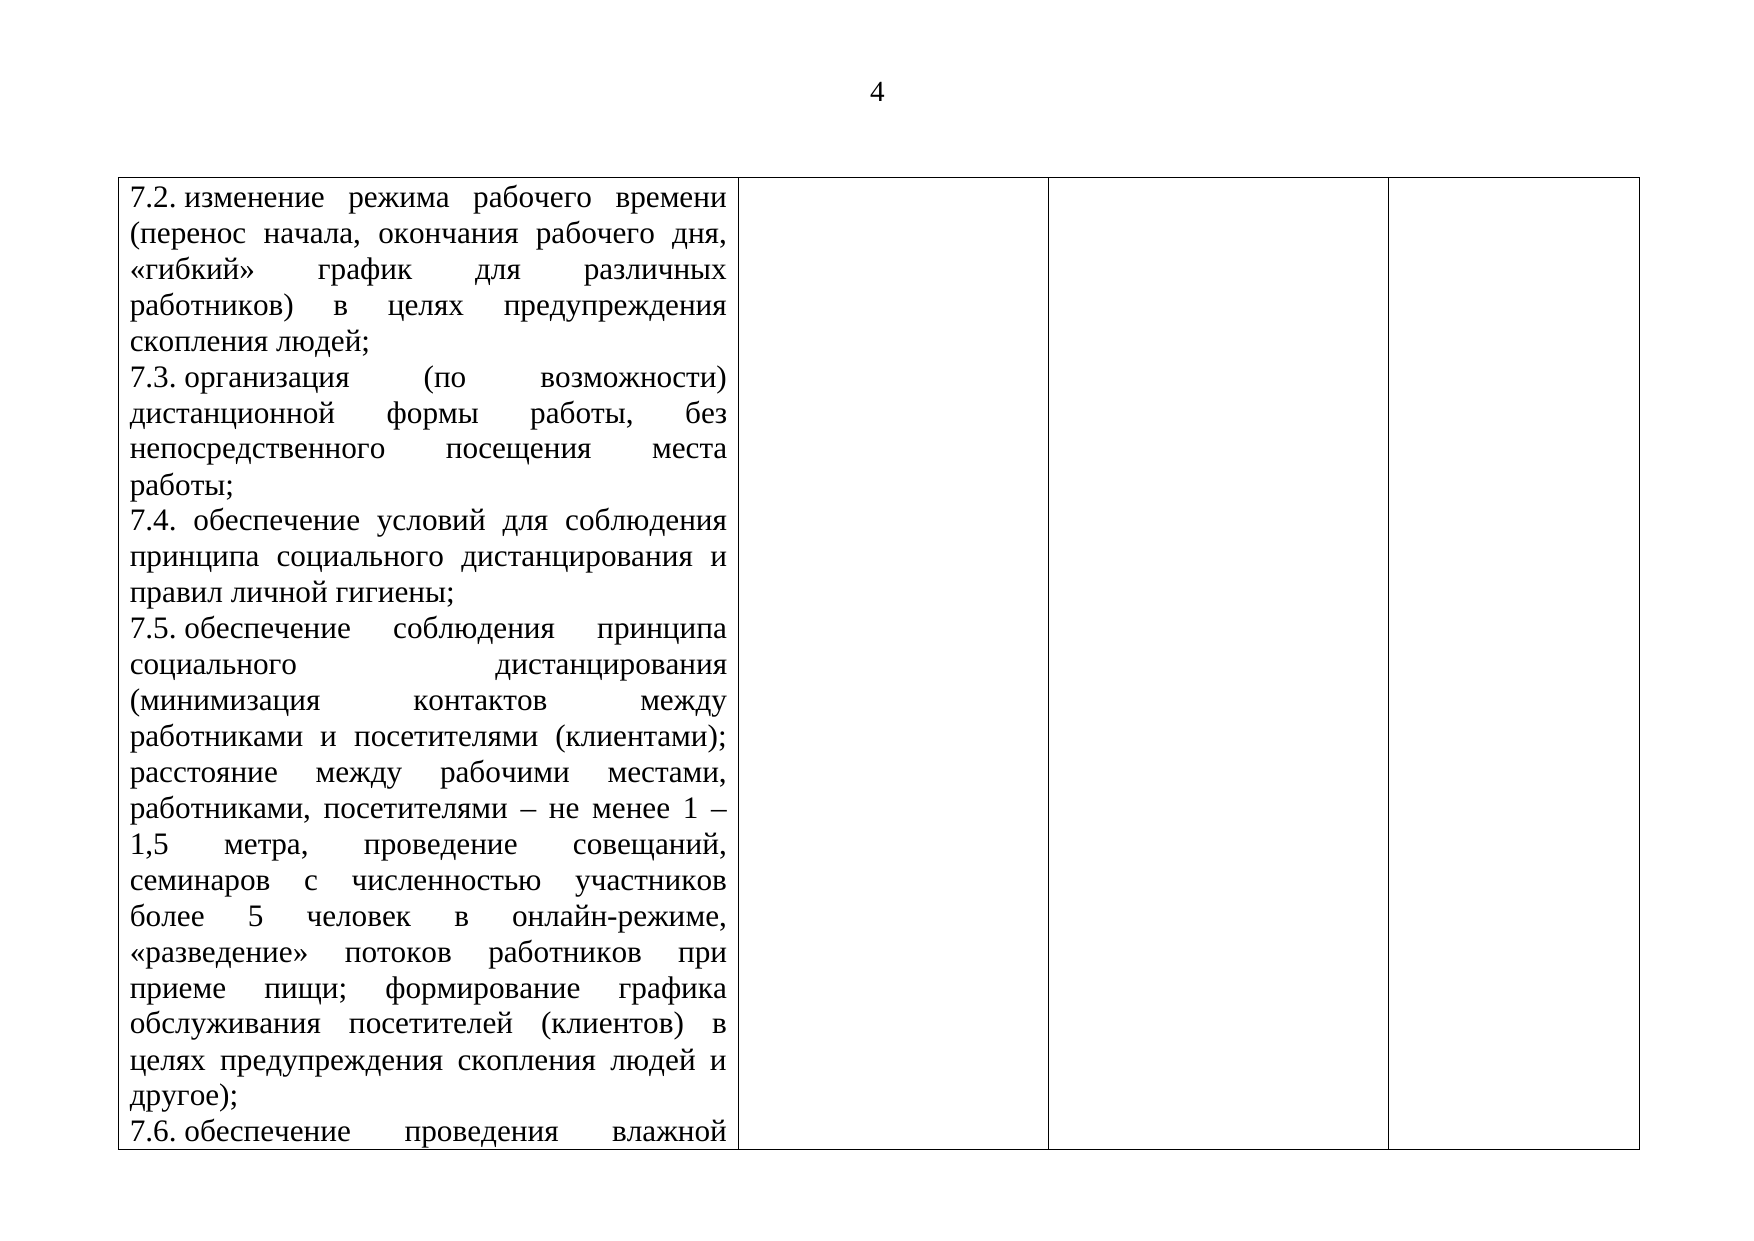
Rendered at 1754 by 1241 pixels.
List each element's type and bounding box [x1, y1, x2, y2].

table_cell [1049, 178, 1388, 1148]
table_cell [1389, 178, 1639, 1148]
table_cell [739, 178, 1048, 1148]
table_cell [119, 178, 738, 1148]
